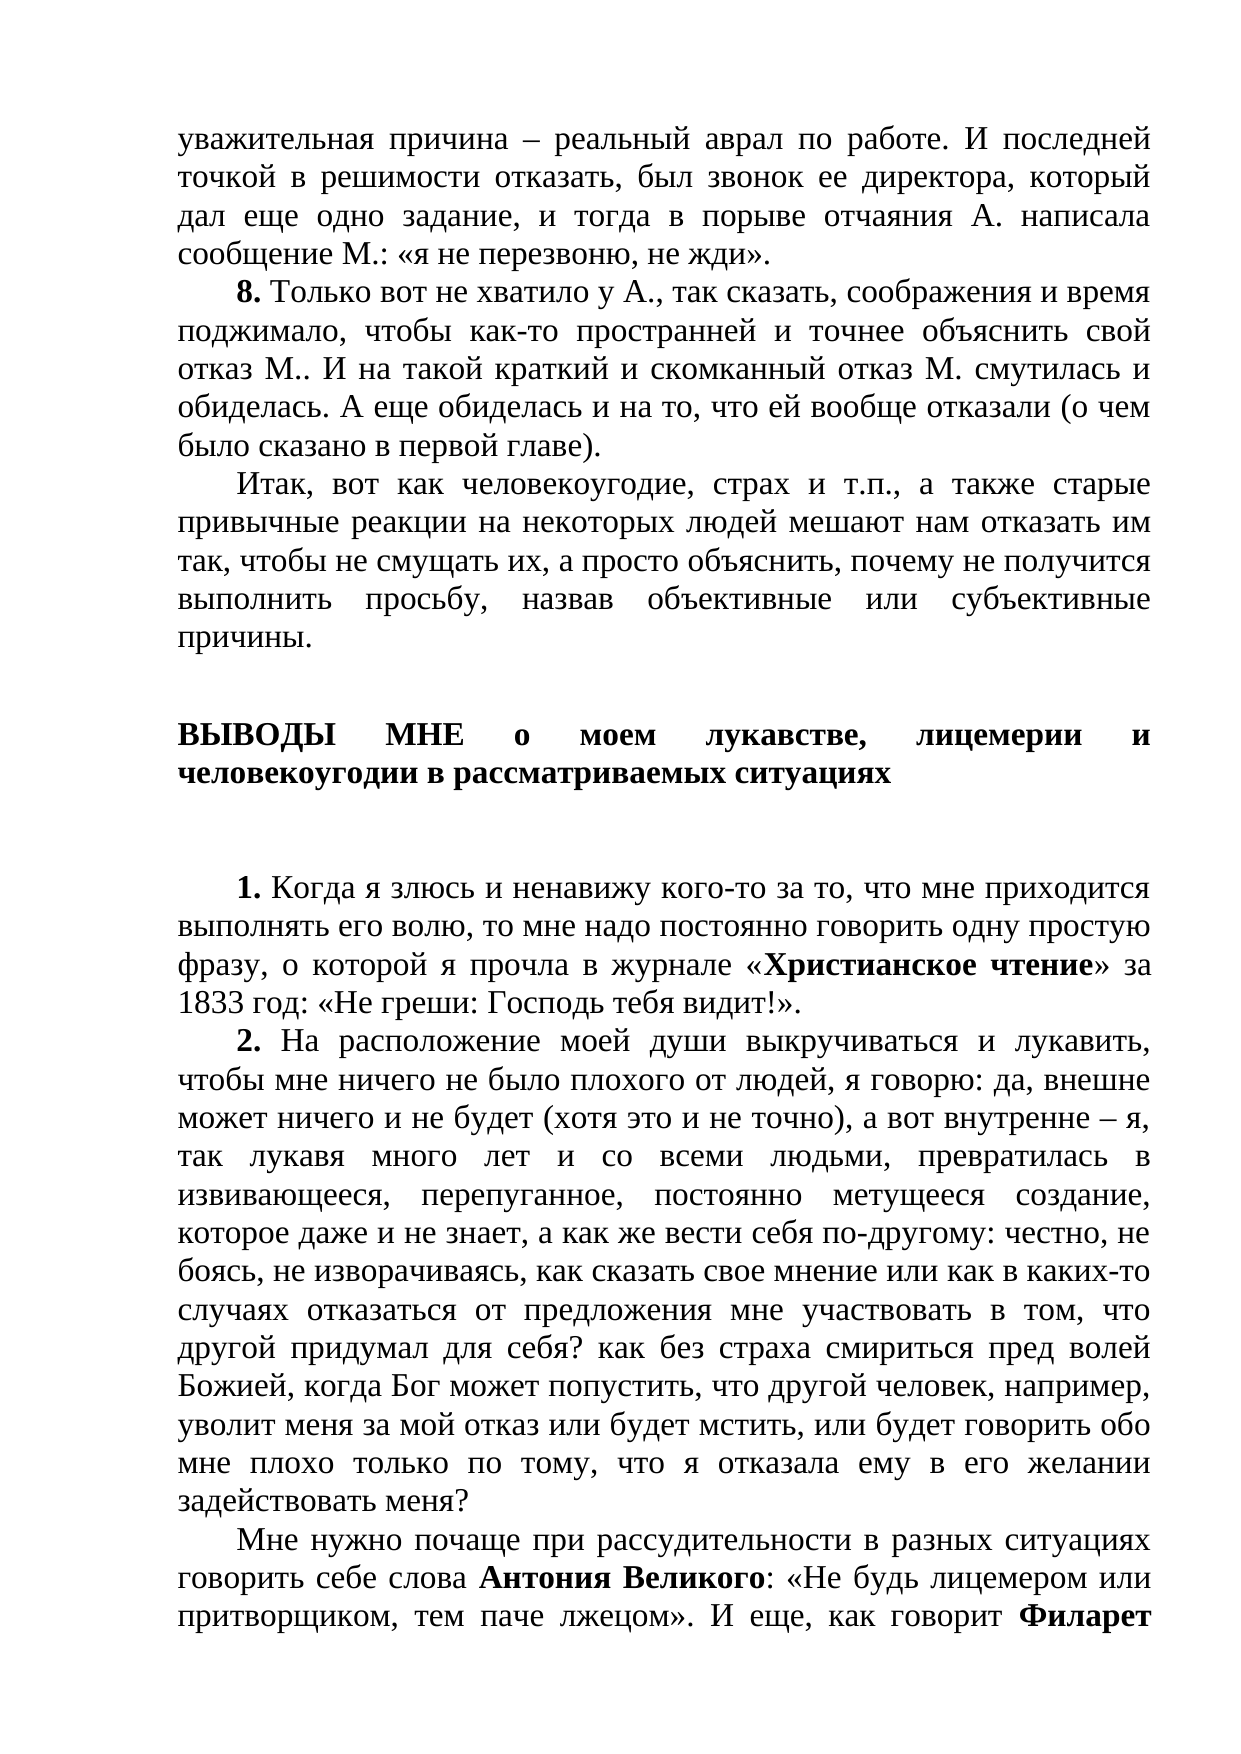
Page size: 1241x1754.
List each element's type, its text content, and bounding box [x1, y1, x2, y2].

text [177, 118, 1152, 271]
text Итак, вот как человекоугодие, страх и т.п., а также старые привычные реакции на некоторых людей мешают нам отказать им так, чтобы не смущать их, а просто объяснить, почему не получится выполнить просьбу, назвав объективные или субъективные причины. [177, 463, 1152, 655]
text 8. Только вот не хватило у А., так сказать, соображения и время поджимало, чтобы как-то пространней и точнее объяснить свой отказ М.. И на такой краткий и скомканный отказ М. смутилась и обиделась. А еще обиделась и на то, что ей вообще отказали (о чем было сказано в первой главе). [177, 271, 1152, 463]
text 2. На расположение моей души выкручиваться и лукавить, чтобы мне ничего не было плохого от людей, я говорю: да, внешне может ничего и не будет (хотя это и не точно), а вот внутренне – я, так лукавя много лет и со всеми людьми, превратилась в извивающееся, перепуганное, постоянно метущееся создание, которое даже и не знает, а как же вести себя по-другому: честно, не боясь, не изворачиваясь, как сказать свое мнение или как в каких-то случаях отказаться от предложения мне участвовать в том, что другой придумал для себя? как без страха смириться пред волей Божией, когда Бог может попустить, что другой человек, например, уволит меня за мой отказ или будет мстить, или будет говорить обо мне плохо только по тому, что я отказала ему в его желании задействовать меня? [177, 1021, 1152, 1519]
text 1. Когда я злюсь и ненавижу кого-то за то, что мне приходится выполнять его волю, то мне надо постоянно говорить одну простую фразу, о которой я прочла в журнале «Христианское чтение» за 1833 год: «Не греши: Господь тебя видит!». [177, 867, 1152, 1021]
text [177, 1519, 1152, 1634]
subtitle ВЫВОДЫ МНЕ о моем лукавстве, лицемерии и человекоугодии в рассматриваемых ситуациях [177, 714, 1152, 791]
